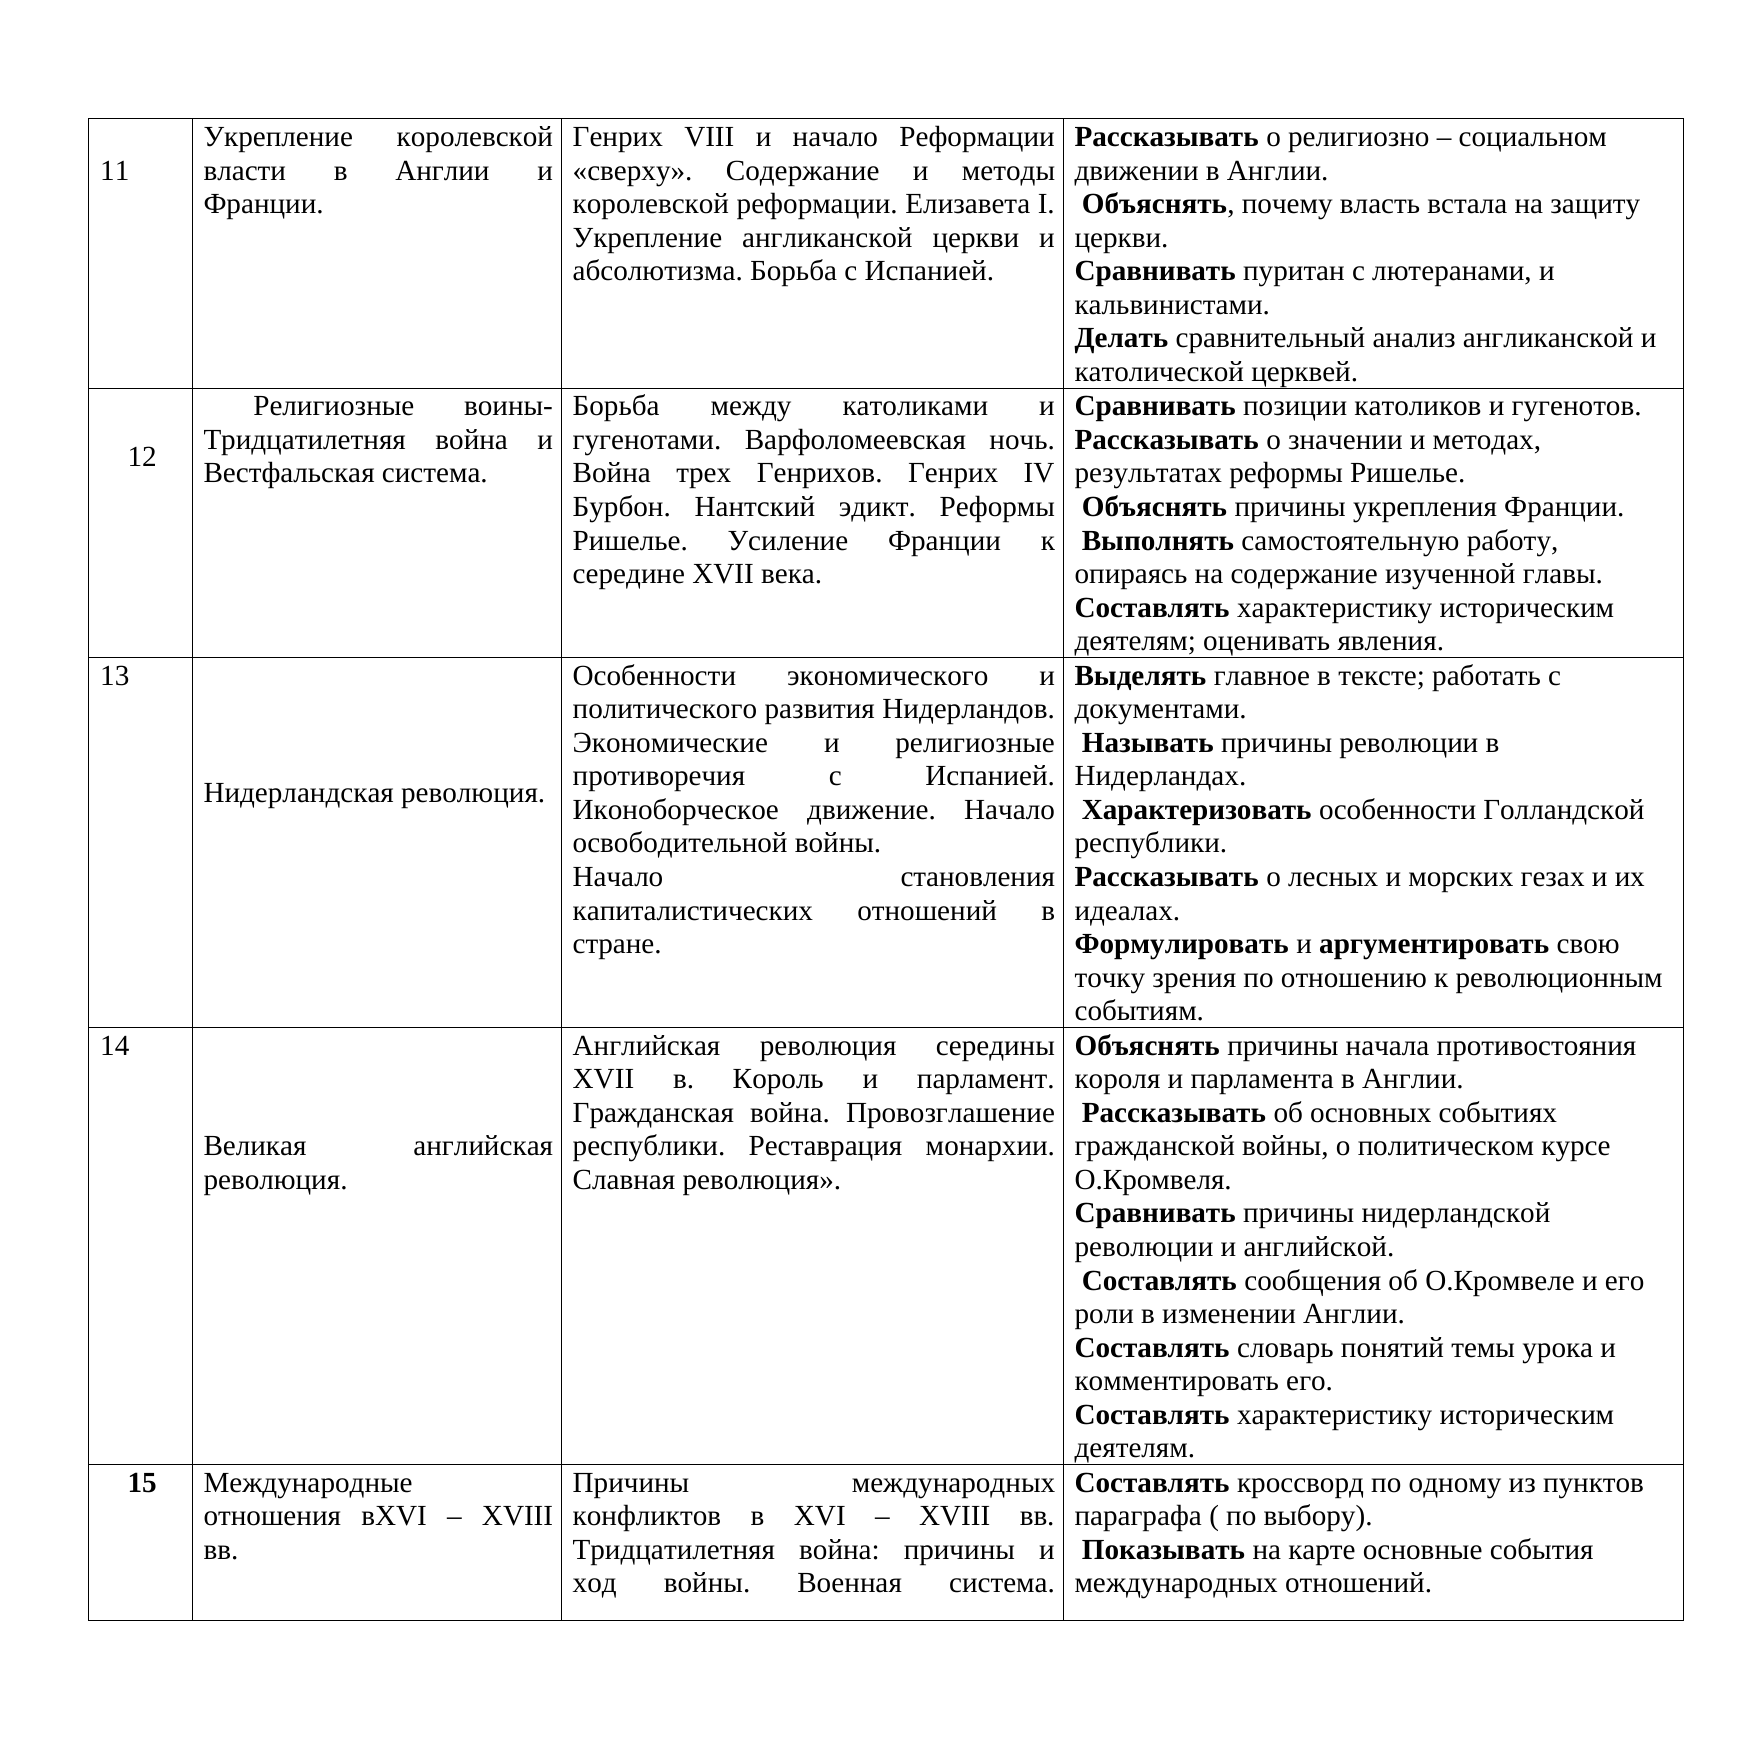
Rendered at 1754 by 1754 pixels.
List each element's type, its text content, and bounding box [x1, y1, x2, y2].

table_cell Сравнивать позиции католиков и гугенотов. Рассказывать о значении и методах, результатах реформы Ришелье. Объяснять причины укрепления Франции. Выполнять самостоятельную работу, опираясь на содержание изученной главы. Составлять характеристику историческим деятелям; оценивать явления. [1064, 389, 1683, 657]
table_cell Великая английская революция. [193, 1028, 561, 1464]
table_cell 13 [89, 658, 192, 1027]
table_cell 15 [89, 1465, 192, 1620]
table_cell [1064, 1465, 1683, 1620]
table_cell Укрепление королевской власти в Англии и Франции. [193, 119, 561, 387]
table_cell Борьба между католиками и гугенотами. Варфоломеевская ночь. Война трех Генрихов. Генрих IV Бурбон. Нантский эдикт. Реформы Ришелье. Усиление Франции к середине XVII века. [562, 389, 1063, 657]
table_cell Религиозные воины- Тридцатилетняя война и Вестфальская система. [193, 389, 561, 657]
table_cell 12 [89, 389, 192, 657]
table_cell Особенности экономического и политического развития Нидерландов. Экономические и религиозные противоречия с Испанией. Иконоборческое движение. Начало освободительной войны. Начало становления капиталистических отношений в стране. [562, 658, 1063, 1027]
table_cell Рассказывать о религиозно – социальном движении в Англии. Объяснять, почему власть встала на защиту церкви. Сравнивать пуритан с лютеранами, и кальвинистами. Делать сравнительный анализ англиканской и католической церквей. [1064, 119, 1683, 387]
table_cell 14 [89, 1028, 192, 1464]
table_cell Нидерландская революция. [193, 658, 561, 1027]
table_cell Генрих VIII и начало Реформации «сверху». Содержание и методы королевской реформации. Елизавета I. Укрепление англиканской церкви и абсолютизма. Борьба с Испанией. [562, 119, 1063, 387]
table_cell 11 [89, 119, 192, 387]
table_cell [562, 1465, 1063, 1620]
table_cell Выделять главное в тексте; работать с документами. Называть причины революции в Нидерландах. Характеризовать особенности Голландской республики. Рассказывать о лесных и морских гезах и их идеалах. Формулировать и аргументировать свою точку зрения по отношению к революционным событиям. [1064, 658, 1683, 1027]
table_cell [193, 1465, 561, 1620]
table_cell Английская революция середины XVII в. Король и парламент. Гражданская война. Провозглашение республики. Реставрация монархии. Славная революция». [562, 1028, 1063, 1464]
table_cell Объяснять причины начала противостояния короля и парламента в Англии. Рассказывать об основных событиях гражданской войны, о политическом курсе О.Кромвеля. Сравнивать причины нидерландской революции и английской. Составлять сообщения об О.Кромвеле и его роли в изменении Англии. Составлять словарь понятий темы урока и комментировать его. Составлять характеристику историческим деятелям. [1064, 1028, 1683, 1464]
